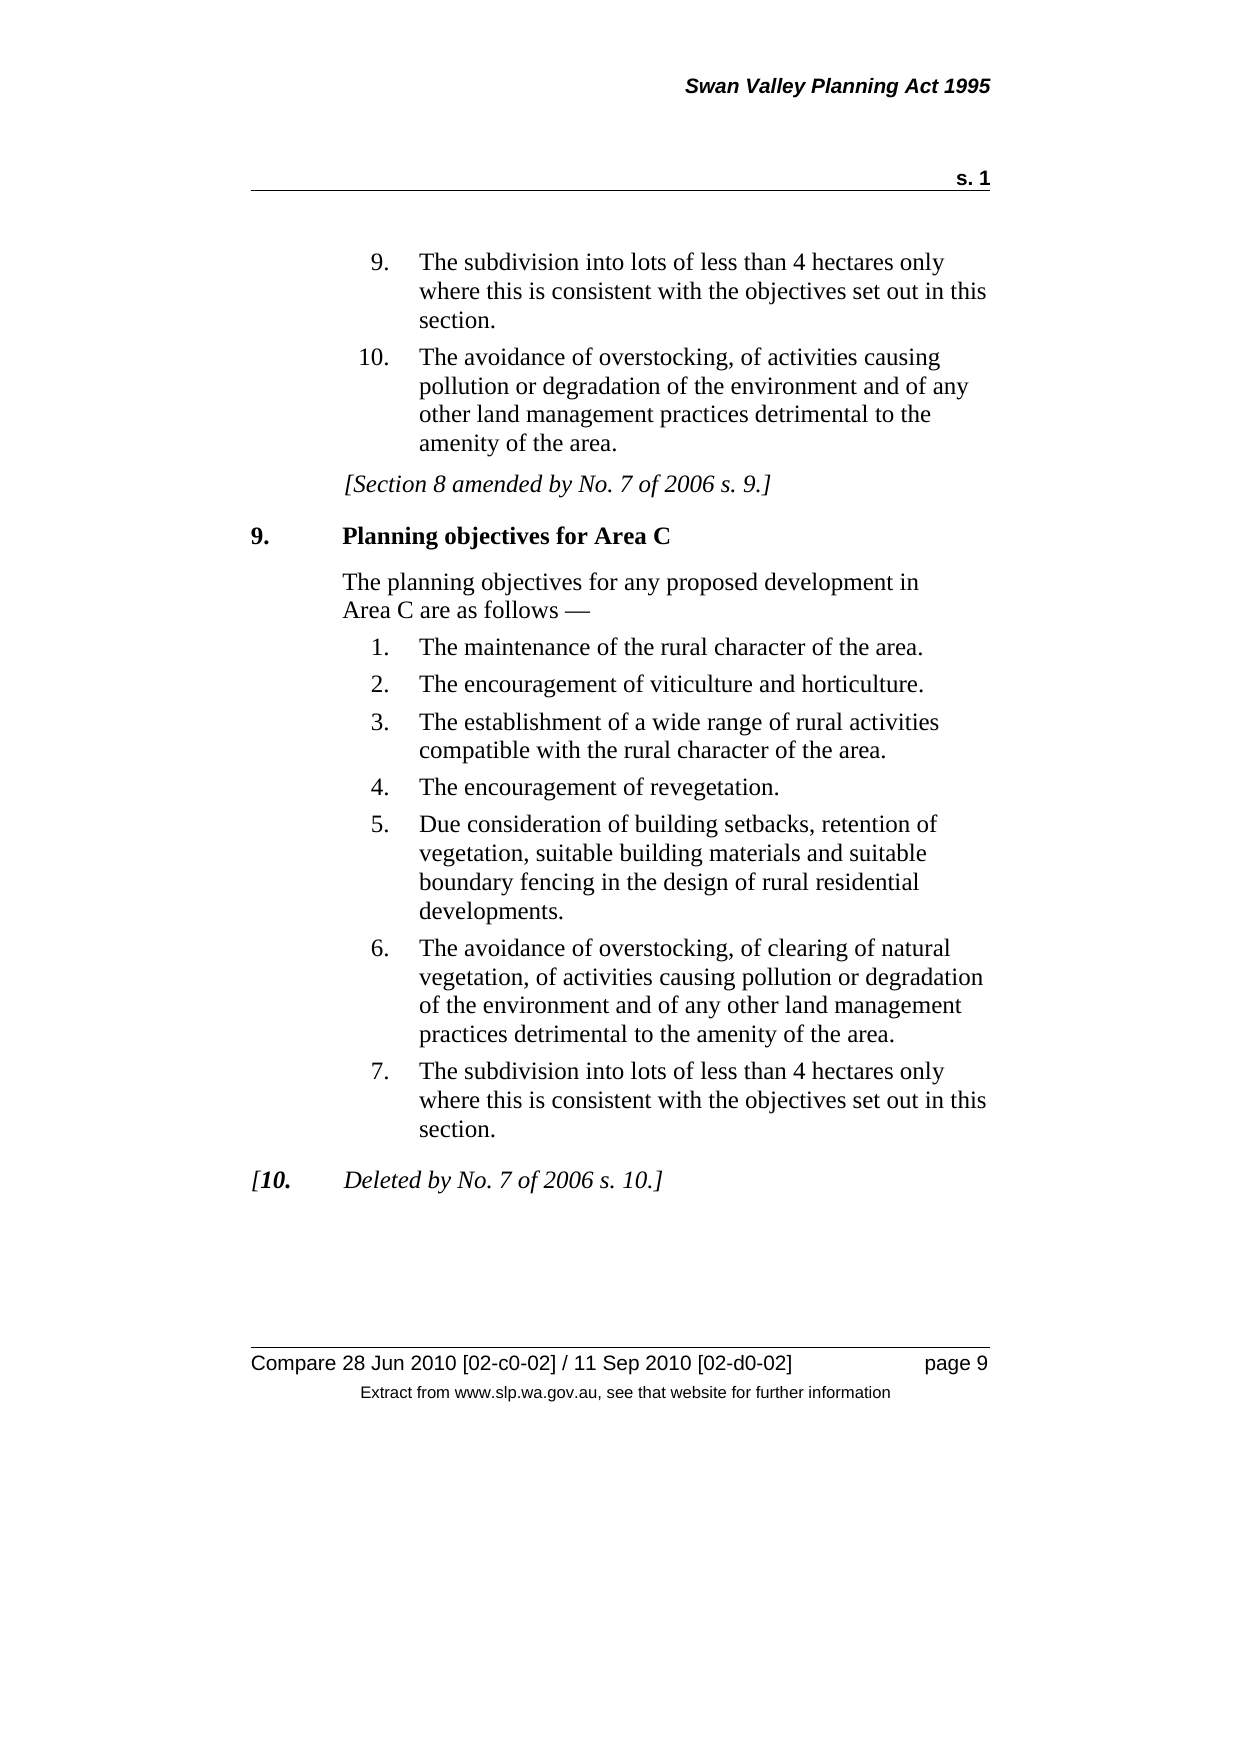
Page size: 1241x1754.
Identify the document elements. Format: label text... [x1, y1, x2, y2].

text 6. The avoidance of overstocking, of clearing of natural vegetation, of activities causing pollution or degradation of the environment and of any other land management practices detrimental to the amenity of the area. [251, 933, 990, 1048]
text The planning objectives for any proposed development in Area C are as follows — [251, 567, 990, 624]
text 1. The maintenance of the rural character of the area. [251, 632, 990, 661]
text [10. Deleted by No. 7 of 2006 s. 10.] [251, 1165, 990, 1194]
text [Section 8 amended by No. 7 of 2006 s. 9.] [251, 469, 990, 498]
text 2. The encouragement of viticulture and horticulture. [251, 669, 990, 698]
text 3. The establishment of a wide range of rural activities compatible with the rural character of the area. [251, 707, 990, 764]
text 5. Due consideration of building setbacks, retention of vegetation, suitable building materials and suitable boundary fencing in the design of rural residential developments. [251, 809, 990, 924]
text 10. The avoidance of overstocking, of activities causing pollution or degradation of the environment and of any other land management practices detrimental to the amenity of the area. [251, 342, 990, 457]
text 4. The encouragement of revegetation. [251, 772, 990, 801]
text 7. The subdivision into lots of less than 4 hectares only where this is consistent with the objectives set out in this section. [251, 1056, 990, 1142]
subtitle 9. Planning objectives for Area C [251, 521, 990, 550]
text 9. The subdivision into lots of less than 4 hectares only where this is consistent with the objectives set out in this section. [251, 247, 990, 334]
